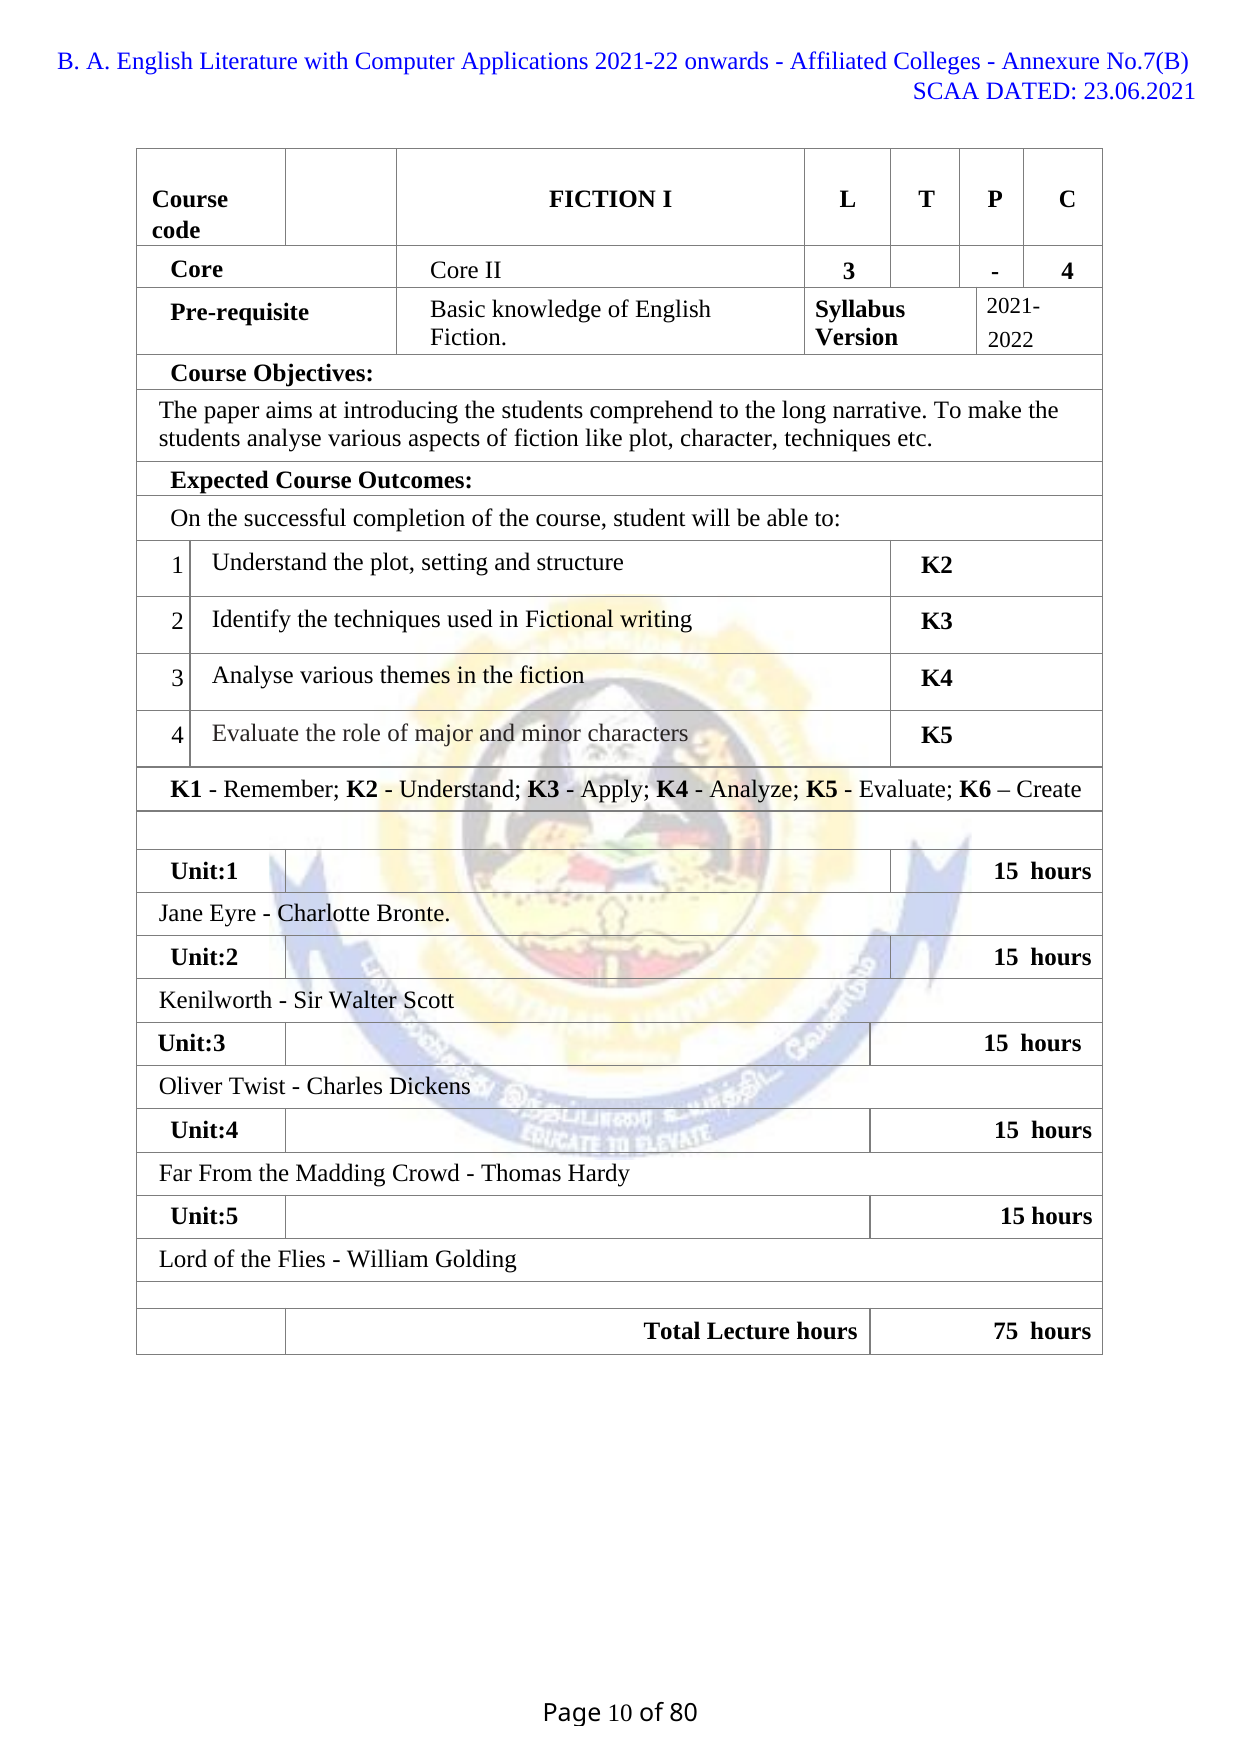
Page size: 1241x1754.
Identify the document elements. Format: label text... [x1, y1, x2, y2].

table_cell 2 [137, 597, 189, 652]
table_cell [286, 936, 890, 978]
table_header [286, 149, 396, 245]
table_cell K2 [891, 541, 1102, 596]
table_cell Far From the Madding Crowd - Thomas Hardy [137, 1153, 1102, 1194]
table_header C [1024, 149, 1102, 245]
table_cell The paper aims at introducing the students comprehend to the long narrative. To make the students analyse various aspects of fiction like plot, character, techniques etc. [137, 390, 1102, 461]
table_cell Unit:4 [137, 1109, 285, 1151]
table_cell 4 [137, 711, 189, 766]
table_cell [137, 1282, 1102, 1307]
table_cell Unit:5 [137, 1196, 285, 1238]
table_cell Evaluate the role of major and minor characters [191, 711, 890, 766]
table_cell [137, 812, 1102, 849]
table_cell Jane Eyre - Charlotte Bronte. [137, 893, 1102, 935]
table_cell 4 [1024, 246, 1102, 287]
table_cell 15 hours [891, 936, 1102, 978]
table_cell Unit:2 [137, 936, 285, 978]
table_cell Course Objectives: [137, 355, 1102, 389]
table_cell Pre-requisite [137, 288, 396, 354]
table_cell Understand the plot, setting and structure [191, 541, 890, 596]
table_cell [891, 246, 959, 287]
table_cell 15 hours [891, 850, 1102, 892]
table_cell Basic knowledge of English Fiction. [397, 288, 804, 354]
table_cell [137, 1309, 285, 1354]
table_cell 2021- 2022 [977, 288, 1102, 354]
table_cell K4 [891, 654, 1102, 710]
table_cell 75 hours [871, 1309, 1102, 1354]
table_cell Analyse various themes in the fiction [191, 654, 890, 710]
table_header T [891, 149, 959, 245]
table_cell 15 hours [871, 1109, 1102, 1151]
table_header L [805, 149, 890, 245]
table_cell Unit:3 [137, 1023, 285, 1065]
table_header FICTION I [397, 149, 804, 245]
table_cell On the successful completion of the course, student will be able to: [137, 496, 1102, 540]
table_cell [286, 1196, 869, 1238]
table_cell Unit:1 [137, 850, 285, 892]
table_cell Total Lecture hours [286, 1309, 869, 1354]
table_cell - [960, 246, 1023, 287]
table_cell Kenilworth - Sir Walter Scott [137, 979, 1102, 1022]
table_cell [286, 1023, 869, 1065]
table_cell K1 - Remember; K2 - Understand; K3 - Apply; K4 - Analyze; K5 - Evaluate; K6 – Create [137, 768, 1102, 810]
table_cell 1 [137, 541, 189, 596]
table_cell [286, 1109, 869, 1151]
table_cell 15 hours [871, 1196, 1102, 1238]
table_cell 15 hours [871, 1023, 1102, 1065]
table_cell [286, 850, 890, 892]
table_cell Syllabus Version [805, 288, 976, 354]
table_cell K5 [891, 711, 1102, 766]
table_cell Core II [397, 246, 804, 287]
table_header P [960, 149, 1023, 245]
table_cell Lord of the Flies - William Golding [137, 1239, 1102, 1281]
table_cell 3 [805, 246, 890, 287]
table_header Course code [137, 149, 285, 245]
table_cell Identify the techniques used in Fictional writing [191, 597, 890, 652]
table_cell Core [137, 246, 396, 287]
table_cell Oliver Twist - Charles Dickens [137, 1066, 1102, 1108]
table_cell K3 [891, 597, 1102, 652]
table_cell Expected Course Outcomes: [137, 462, 1102, 495]
table_cell 3 [137, 654, 189, 710]
